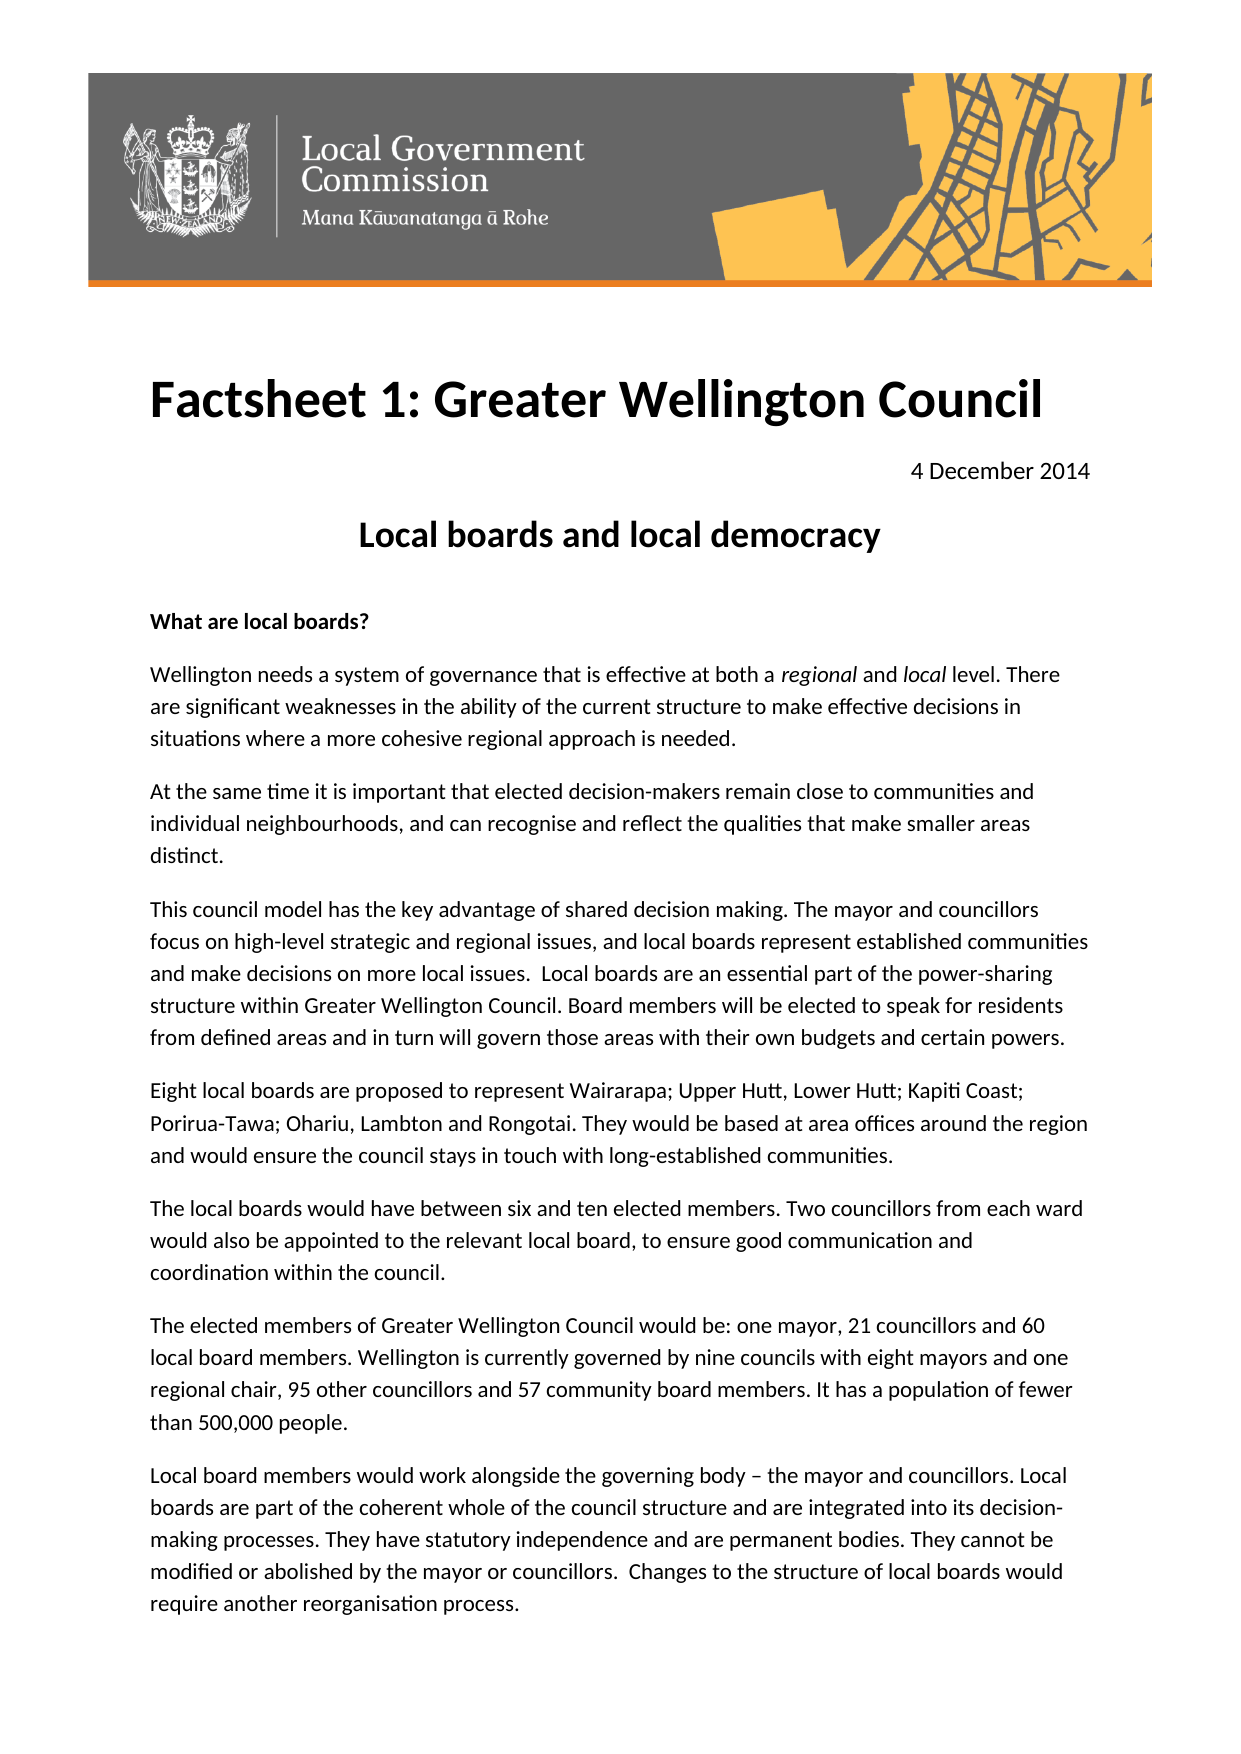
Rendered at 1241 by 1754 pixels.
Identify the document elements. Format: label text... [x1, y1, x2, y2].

text The local boards would have between six and ten elected members. Two councillors from each ward would also be appointed to the relevant local board, to ensure good communication and coordination within the council. [150, 1194, 1090, 1286]
text What are local boards? [150, 607, 1090, 635]
text This council model has the key advantage of shared decision making. The mayor and councillors focus on high-level strategic and regional issues, and local boards represent established communities and make decisions on more local issues. Local boards are an essential part of the power-sharing structure within Greater Wellington Council. Board members will be elected to speak for residents from defined areas and in turn will govern those areas with their own budgets and certain powers. [150, 895, 1090, 1051]
picture [88, 73, 1152, 287]
text 4 December 2014 [150, 456, 1090, 486]
subtitle Factsheet 1: Greater Wellington Council [150, 364, 1090, 431]
text Eight local boards are proposed to represent Wairarapa; Upper Hutt, Lower Hutt; Kapiti Coast; Porirua-Tawa; Ohariu, Lambton and Rongotai. They would be based at area offices around the region and would ensure the council stays in touch with long-established communities. [150, 1076, 1090, 1169]
text Local boards and local democracy [150, 511, 1090, 557]
text Local board members would work alongside the governing body – the mayor and councillors. Local boards are part of the coherent whole of the council structure and are integrated into its decision-making processes. They have statutory independence and are permanent bodies. They cannot be modified or abolished by the mayor or councillors. Changes to the structure of local boards would require another reorganisation process. [150, 1461, 1090, 1618]
text The elected members of Greater Wellington Council would be: one mayor, 21 councillors and 60 local board members. Wellington is currently governed by nine councils with eight mayors and one regional chair, 95 other councillors and 57 community board members. It has a population of fewer than 500,000 people. [150, 1311, 1090, 1436]
text At the same time it is important that elected decision-makers remain close to communities and individual neighbourhoods, and can recognise and reflect the qualities that make smaller areas distinct. [150, 777, 1090, 870]
text Wellington needs a system of governance that is effective at both a regional and local level. There are significant weaknesses in the ability of the current structure to make effective decisions in situations where a more cohesive regional approach is needed. [150, 660, 1090, 752]
